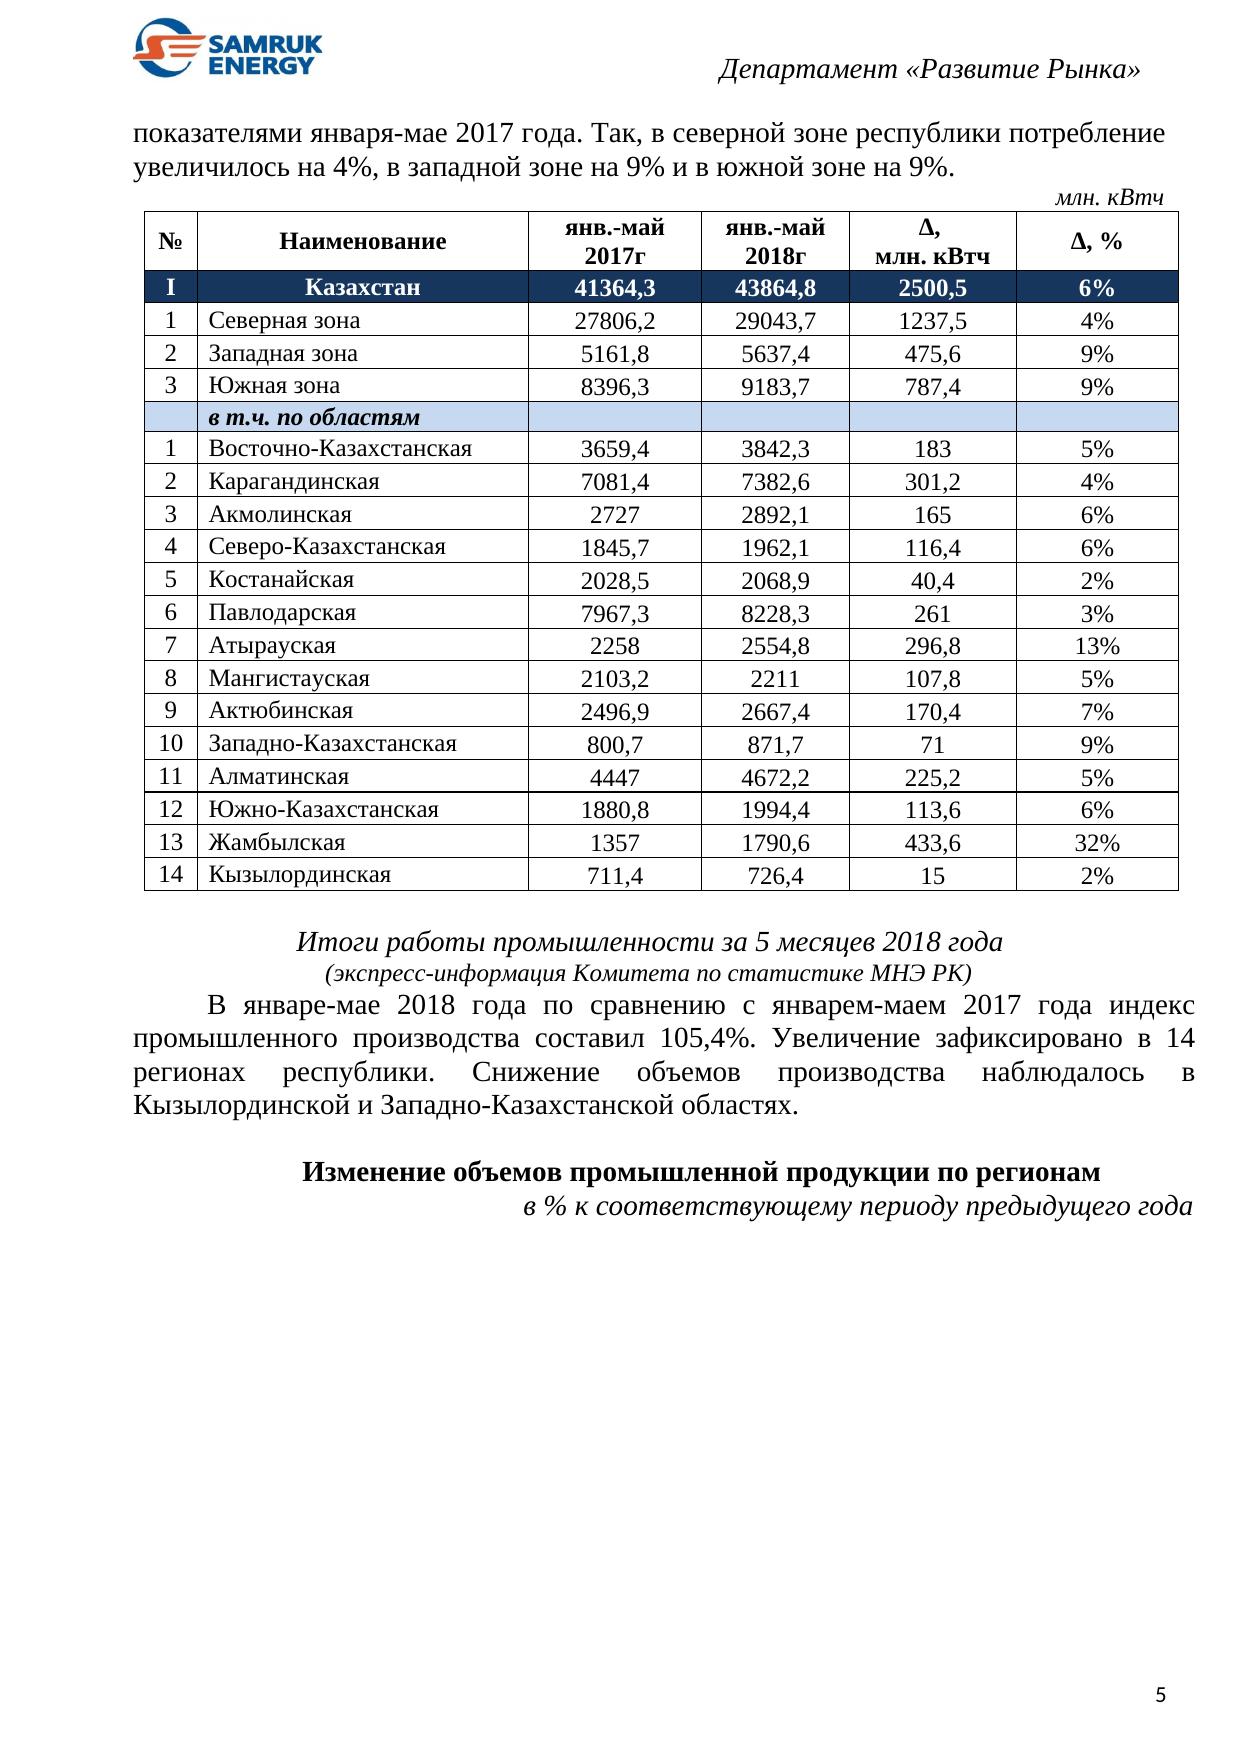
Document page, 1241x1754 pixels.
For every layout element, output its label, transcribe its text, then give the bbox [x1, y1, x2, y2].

text В январе-мае 2018 года по сравнению с январем-маем 2017 года индекс промышленного производства составил 105,4%. Увеличение зафиксировано в 14 регионах республики. Снижение объемов производства наблюдалось в Кызылординской и Западно-Казахстанской областях. [133, 987, 1196, 1121]
table_cell 2103,2 [529, 661, 701, 693]
table_cell 433,6 [850, 825, 1016, 857]
table_cell Кызылординская [198, 858, 528, 890]
table_cell 3842,3 [702, 432, 849, 463]
table_cell 9% [1017, 336, 1178, 368]
subtitle Итоги работы промышленности за 5 месяцев 2018 года [133, 924, 1167, 958]
table_cell 107,8 [850, 661, 1016, 693]
table_cell 183 [850, 432, 1016, 463]
table_cell 4% [1017, 464, 1178, 496]
table_cell 113,6 [850, 793, 1016, 824]
table_cell 2 [145, 336, 197, 368]
picture [132, 17, 323, 82]
table_cell 2% [1017, 563, 1178, 594]
table_cell 43864,8 [702, 271, 849, 302]
table_cell 1790,6 [702, 825, 849, 857]
table_cell 1994,4 [702, 793, 849, 824]
table_cell Южная зона [198, 369, 528, 401]
table_cell 5637,4 [702, 336, 849, 368]
table_cell Атырауская [198, 629, 528, 660]
table_cell 40,4 [850, 563, 1016, 594]
table_cell 2892,1 [702, 497, 849, 529]
table_cell 1357 [529, 825, 701, 857]
table_cell I [145, 271, 197, 302]
table_cell 261 [850, 596, 1016, 627]
table_cell Актюбинская [198, 694, 528, 726]
table_cell 116,4 [850, 530, 1016, 562]
table_cell 4447 [529, 760, 701, 791]
table_cell 5% [1017, 432, 1178, 463]
table_cell 1237,5 [850, 303, 1016, 335]
table_cell 3659,4 [529, 432, 701, 463]
table_cell 225,2 [850, 760, 1016, 791]
table_cell 8228,3 [702, 596, 849, 627]
table_cell 7081,4 [529, 464, 701, 496]
table_header Наименование [198, 212, 528, 269]
table_cell [145, 402, 197, 431]
table_cell 71 [850, 727, 1016, 759]
table_cell 711,4 [529, 858, 701, 890]
table_cell 2727 [529, 497, 701, 529]
list млн. кВтч [208, 182, 1167, 211]
table_cell 787,4 [850, 369, 1016, 401]
table_cell 1 [145, 432, 197, 463]
table_cell 8396,3 [529, 369, 701, 401]
table_cell 4672,2 [702, 760, 849, 791]
table_cell 5161,8 [529, 336, 701, 368]
table_cell 2667,4 [702, 694, 849, 726]
text Изменение объемов промышленной продукции по регионам [133, 1154, 1196, 1188]
table_cell Акмолинская [198, 497, 528, 529]
table_cell 5 [145, 563, 197, 594]
table_cell Павлодарская [198, 596, 528, 627]
table_cell Восточно-Казахстанская [198, 432, 528, 463]
table_cell Западно-Казахстанская [198, 727, 528, 759]
table_cell Северная зона [198, 303, 528, 335]
table_cell 11 [145, 760, 197, 791]
table_cell [529, 402, 701, 431]
table_cell 13% [1017, 629, 1178, 660]
table_cell 7% [1017, 694, 1178, 726]
table_cell 3% [1017, 596, 1178, 627]
text в % к соответствующему периоду предыдущего года [133, 1188, 1196, 1222]
table_cell 6% [1017, 530, 1178, 562]
table_cell 2 [145, 464, 197, 496]
table_cell 170,4 [850, 694, 1016, 726]
table_header Δ, млн. кВтч [850, 212, 1016, 269]
table_cell 41364,3 [529, 271, 701, 302]
table_cell 4% [1017, 303, 1178, 335]
table_header № [145, 212, 197, 269]
table_cell в т.ч. по областям [198, 402, 528, 431]
table_cell 1845,7 [529, 530, 701, 562]
table_cell 13 [145, 825, 197, 857]
table_cell 2258 [529, 629, 701, 660]
table_cell 9% [1017, 727, 1178, 759]
table_cell 1880,8 [529, 793, 701, 824]
table_cell 6% [1017, 271, 1178, 302]
table_cell 2496,9 [529, 694, 701, 726]
table_cell Южно-Казахстанская [198, 793, 528, 824]
table_cell 27806,2 [529, 303, 701, 335]
table_cell 871,7 [702, 727, 849, 759]
table_cell 6 [145, 596, 197, 627]
table_cell 726,4 [702, 858, 849, 890]
table_cell 6% [1017, 793, 1178, 824]
table_cell 165 [850, 497, 1016, 529]
table_cell [850, 402, 1016, 431]
table_cell 9183,7 [702, 369, 849, 401]
table_cell 9 [145, 694, 197, 726]
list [133, 115, 1167, 182]
table_cell Карагандинская [198, 464, 528, 496]
table_cell 29043,7 [702, 303, 849, 335]
table_cell 15 [850, 858, 1016, 890]
table_cell [1017, 402, 1178, 431]
table_cell 9% [1017, 369, 1178, 401]
table_cell 475,6 [850, 336, 1016, 368]
table_cell 7 [145, 629, 197, 660]
table_cell [702, 402, 849, 431]
table_cell 7967,3 [529, 596, 701, 627]
table_header Δ, % [1017, 212, 1178, 269]
table_cell 3 [145, 369, 197, 401]
table_cell 7382,6 [702, 464, 849, 496]
table_cell Казахстан [198, 271, 528, 302]
table_cell 2211 [702, 661, 849, 693]
table_cell 3 [145, 497, 197, 529]
table_cell 1962,1 [702, 530, 849, 562]
table_cell 12 [145, 793, 197, 824]
table_header янв.-май 2017г [529, 212, 701, 269]
table_cell 10 [145, 727, 197, 759]
table_cell 800,7 [529, 727, 701, 759]
table_cell 2028,5 [529, 563, 701, 594]
table_cell 2554,8 [702, 629, 849, 660]
table_cell 5% [1017, 661, 1178, 693]
table_cell Северо-Казахстанская [198, 530, 528, 562]
table_cell 5% [1017, 760, 1178, 791]
table_cell 4 [145, 530, 197, 562]
table_cell 2% [1017, 858, 1178, 890]
table_cell Мангистауская [198, 661, 528, 693]
table_header янв.-май 2018г [702, 212, 849, 269]
table_cell Костанайская [198, 563, 528, 594]
table_cell Западная зона [198, 336, 528, 368]
table_cell 1 [145, 303, 197, 335]
table_cell 296,8 [850, 629, 1016, 660]
table_cell 301,2 [850, 464, 1016, 496]
table_cell 8 [145, 661, 197, 693]
table_cell Алматинская [198, 760, 528, 791]
table_cell Жамбылская [198, 825, 528, 857]
table_cell 2500,5 [850, 271, 1016, 302]
text (экспресс-информация Комитета по статистике МНЭ РК) [133, 958, 1167, 987]
table_cell 2068,9 [702, 563, 849, 594]
table_cell 6% [1017, 497, 1178, 529]
table_cell 14 [145, 858, 197, 890]
table_cell 32% [1017, 825, 1178, 857]
